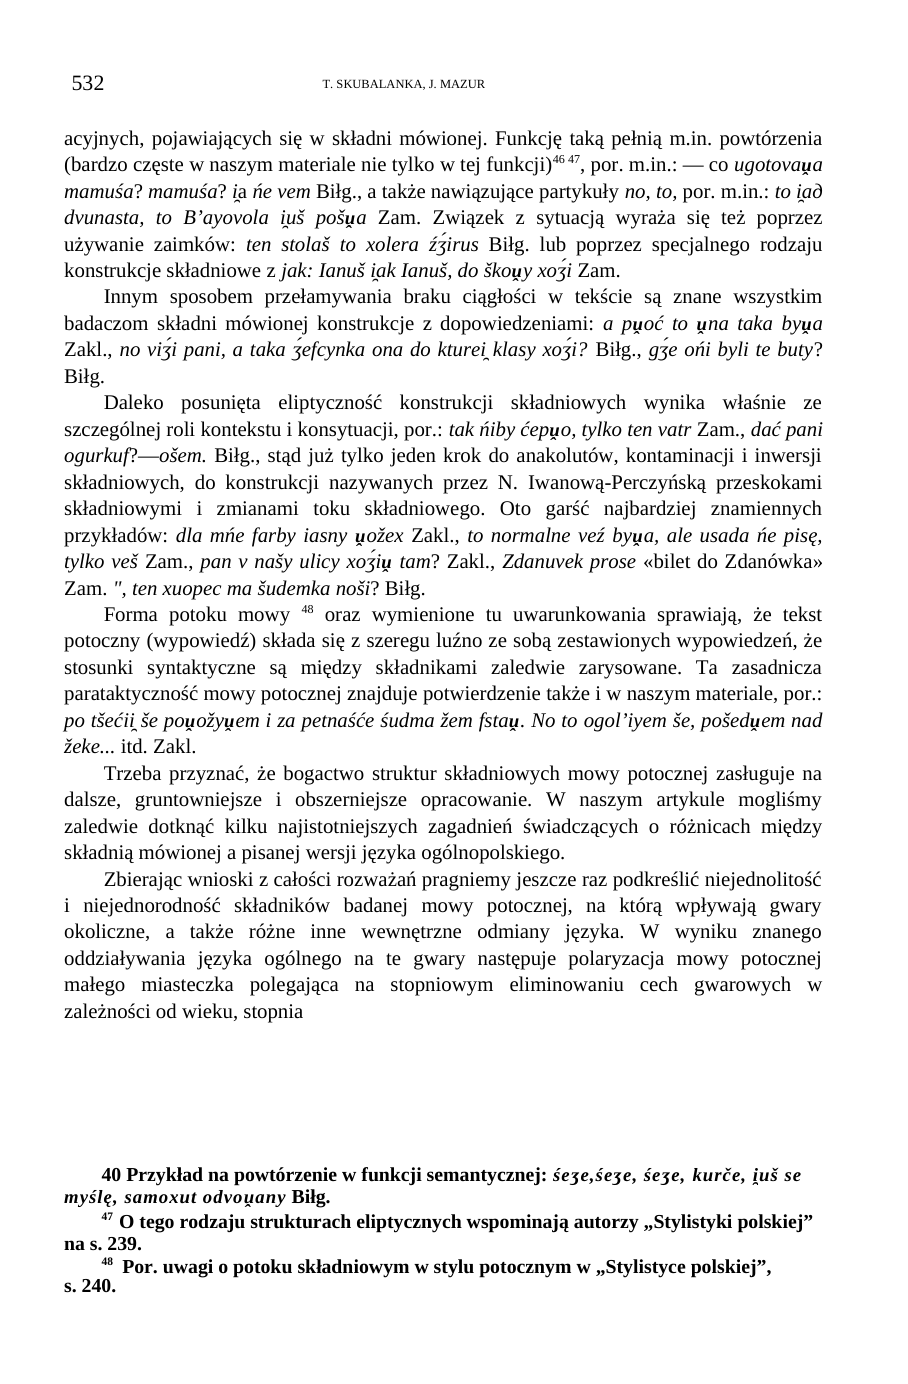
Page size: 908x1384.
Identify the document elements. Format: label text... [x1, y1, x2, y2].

text 40 Przykład na powtórzenie w funkcji semantycznej: śeʒe,śeʒe, śeʒe, kurče, i̯uš se myślę, samoxut odvoṷany Biłg. [64, 1164, 816, 1208]
text Innym sposobem przełamywania braku ciągłości w tekście są znane wszystkim badaczom składni mówionej konstrukcje z dopowiedzeniami: a pṷoć to ṷna taka bуṷа Zakl., no viʒ́i pani, a taka ʒ́efcynka ona do kturei̯ klasy xoʒ́i? Biłg., gʒ́e ońi byli te buty? Biłg. [64, 283, 823, 389]
text Forma potoku mowy 48 oraz wymienione tu uwarunkowania sprawiają, że tekst potoczny (wypowiedź) składa się z szeregu luźno ze sobą zestawionych wypowiedzeń, że stosunki syntaktyczne są między składnikami zaledwie zarysowane. Ta zasadnicza parataktyczność mowy potocznej znajduje potwierdzenie także i w naszym materiale, por.: po tšećii̯ še poṷožyṷет i za petnaśće śudma žem fstaṷ. No to ogol’iyem še, pošedṷem nad žeke... itd. Zakl. [64, 600, 823, 759]
text 532 [71, 73, 104, 95]
text acyjnych, pojawiających się w składni mówionej. Funkcję taką pełnią m.in. powtórzenia (bardzo częste w naszym materiale nie tylko w tej funkcji)46 47, por. m.in.: — co ugotovaṷa mamuśa? mamuśa? i̯a ńe vem Biłg., a także nawiązujące partykuły no, to, por. m.in.: to i̯ад dvunasta, to B’ayovola i̯uš pošṷa Zam. Związek z sytuacją wyraża się też poprzez używanie zaimków: ten stolaš to xolera źʒ́irus Biłg. lub poprzez specjalnego rodzaju konstrukcje składniowe z jak: Ianuš i̯ak Ianuš, do škoṷy xoʒ́i Zam. [64, 124, 823, 283]
text s. 240. [64, 1276, 116, 1296]
text Trzeba przyznać, że bogactwo struktur składniowych mowy potocznej zasługuje na dalsze, gruntowniejsze i obszerniejsze opracowanie. W naszym artykule mogliśmy zaledwie dotknąć kilku najistotniejszych zagadnień świadczących o różnicach między składnią mówionej a pisanej wersji języka ogólnopolskiego. [64, 759, 823, 865]
text Daleko posunięta eliptyczność konstrukcji składniowych wynika właśnie ze szczególnej roli kontekstu i konsytuacji, por.: tak ńiby ćepṷo, tylko ten vatr Zam., dać pani ogurkuf?—ošem. Biłg., stąd już tylko jeden krok do anakolutów, kontaminacji i inwersji składniowych, do konstrukcji nazywanych przez N. Iwanową-Perczyńską przeskokami składniowymi i zmianami toku składniowego. Oto garść najbardziej znamiennych przykładów: dla mńe farby iasny ṷožex Zakl., to normalne veź bуṷа, ale usada ńe pisę, tylko veš Zam., pan v našy ulicy хоʒ́iṷ tam? Zakl., Zdanuvek prose «bilet do Zdanówka» Zam. ", ten хиорес ma šudemka noši? Biłg. [64, 389, 823, 600]
text Zbierając wnioski z całości rozważań pragniemy jeszcze raz podkreślić niejednolitość i niejednorodność składników badanej mowy potocznej, na którą wpływają gwary okoliczne, a także różne inne wewnętrzne odmiany języka. W wyniku znanego oddziaływania języka ogólnego na te gwary następuje polaryzacja mowy potocznej małego miasteczka polegająca na stopniowym eliminowaniu cech gwarowych w zależności od wieku, stopnia [64, 865, 823, 1024]
text 48 Por. uwagi o potoku składniowym w stylu potocznym w „Stylistyce polskiej”, [101, 1256, 816, 1278]
text 47 O tego rodzaju strukturach eliptycznych wspominają autorzy „Stylistyki polskiej” na s. 239. [64, 1211, 816, 1255]
